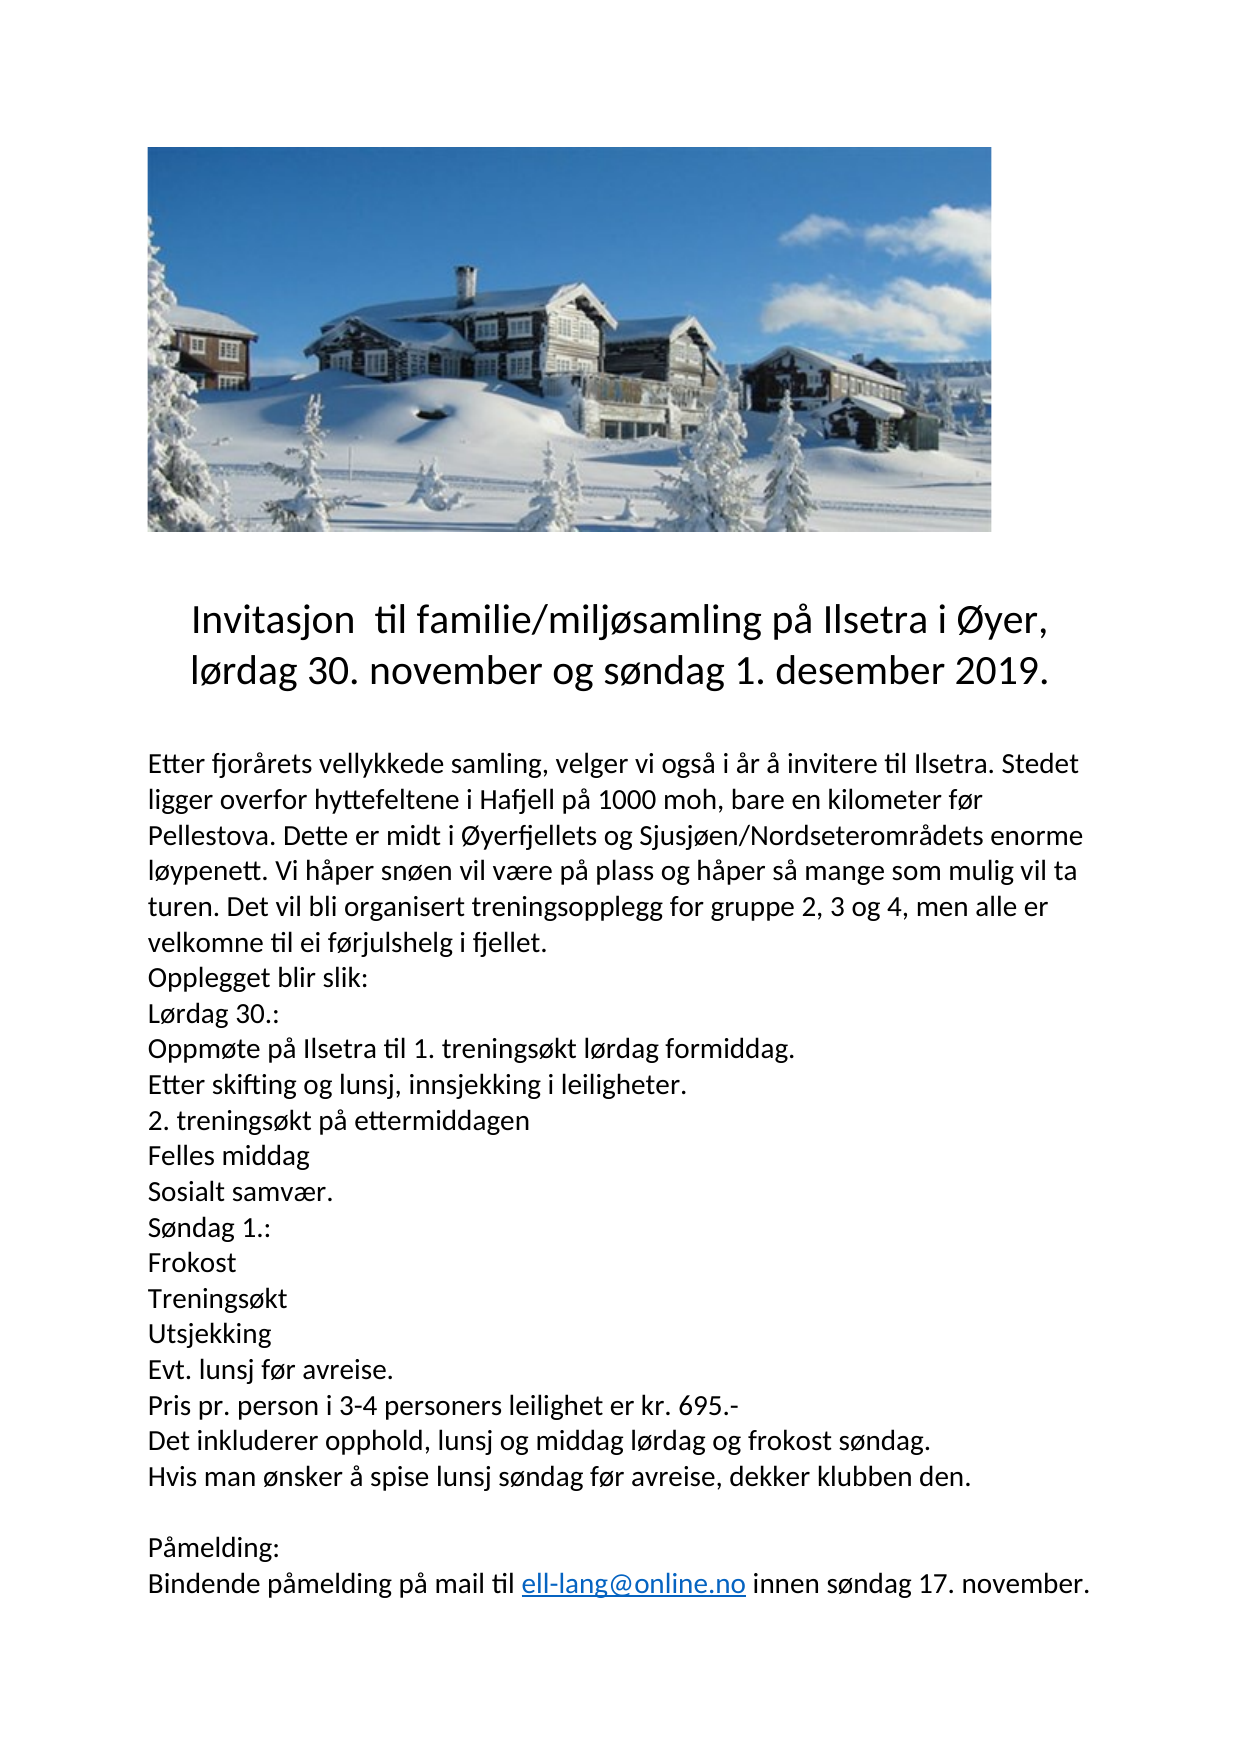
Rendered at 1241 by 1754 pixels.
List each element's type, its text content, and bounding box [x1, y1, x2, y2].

text Søndag 1.: [148, 1209, 1093, 1244]
text Evt. lunsj før avreise. [148, 1351, 1093, 1387]
text Etter fjorårets vellykkede samling, velger vi også i år å invitere til Ilsetra. Stedet ligger overfor hyttefeltene i Hafjell på 1000 moh, bare en kilometer før Pellestova. Dette er midt i Øyerfjellets og Sjusjøen/Nordseterområdets enorme løypenett. Vi håper snøen vil være på plass og håper så mange som mulig vil ta turen. Det vil bli organisert treningsopplegg for gruppe 2, 3 og 4, men alle er velkomne til ei førjulshelg i fjellet. [148, 746, 1093, 959]
text Frokost [148, 1244, 1093, 1280]
text Sosialt samvær. [148, 1173, 1093, 1209]
text Påmelding: [148, 1529, 1093, 1565]
text Utsjekking [148, 1316, 1093, 1351]
text Hvis man ønsker å spise lunsj søndag før avreise, dekker klubben den. [148, 1458, 1093, 1494]
text Opplegget blir slik: [148, 959, 1093, 995]
text Bindende påmelding på mail til ell-lang@online.no innen søndag 17. november. [148, 1565, 1093, 1601]
text Invitasjon til familie/miljøsamling på Ilsetra i Øyer, [148, 593, 1093, 644]
text Treningsøkt [148, 1280, 1093, 1316]
text Oppmøte på Ilsetra til 1. treningsøkt lørdag formiddag. [148, 1031, 1093, 1066]
text lørdag 30. november og søndag 1. desember 2019. [148, 644, 1093, 695]
text Pris pr. person i 3-4 personers leilighet er kr. 695.- [148, 1387, 1093, 1422]
text Lørdag 30.: [148, 995, 1093, 1031]
text 2. treningsøkt på ettermiddagen [148, 1102, 1093, 1137]
picture [147, 147, 992, 532]
text Det inkluderer opphold, lunsj og middag lørdag og frokost søndag. [148, 1422, 1093, 1458]
text Felles middag [148, 1137, 1093, 1173]
text Etter skifting og lunsj, innsjekking i leiligheter. [148, 1066, 1093, 1102]
